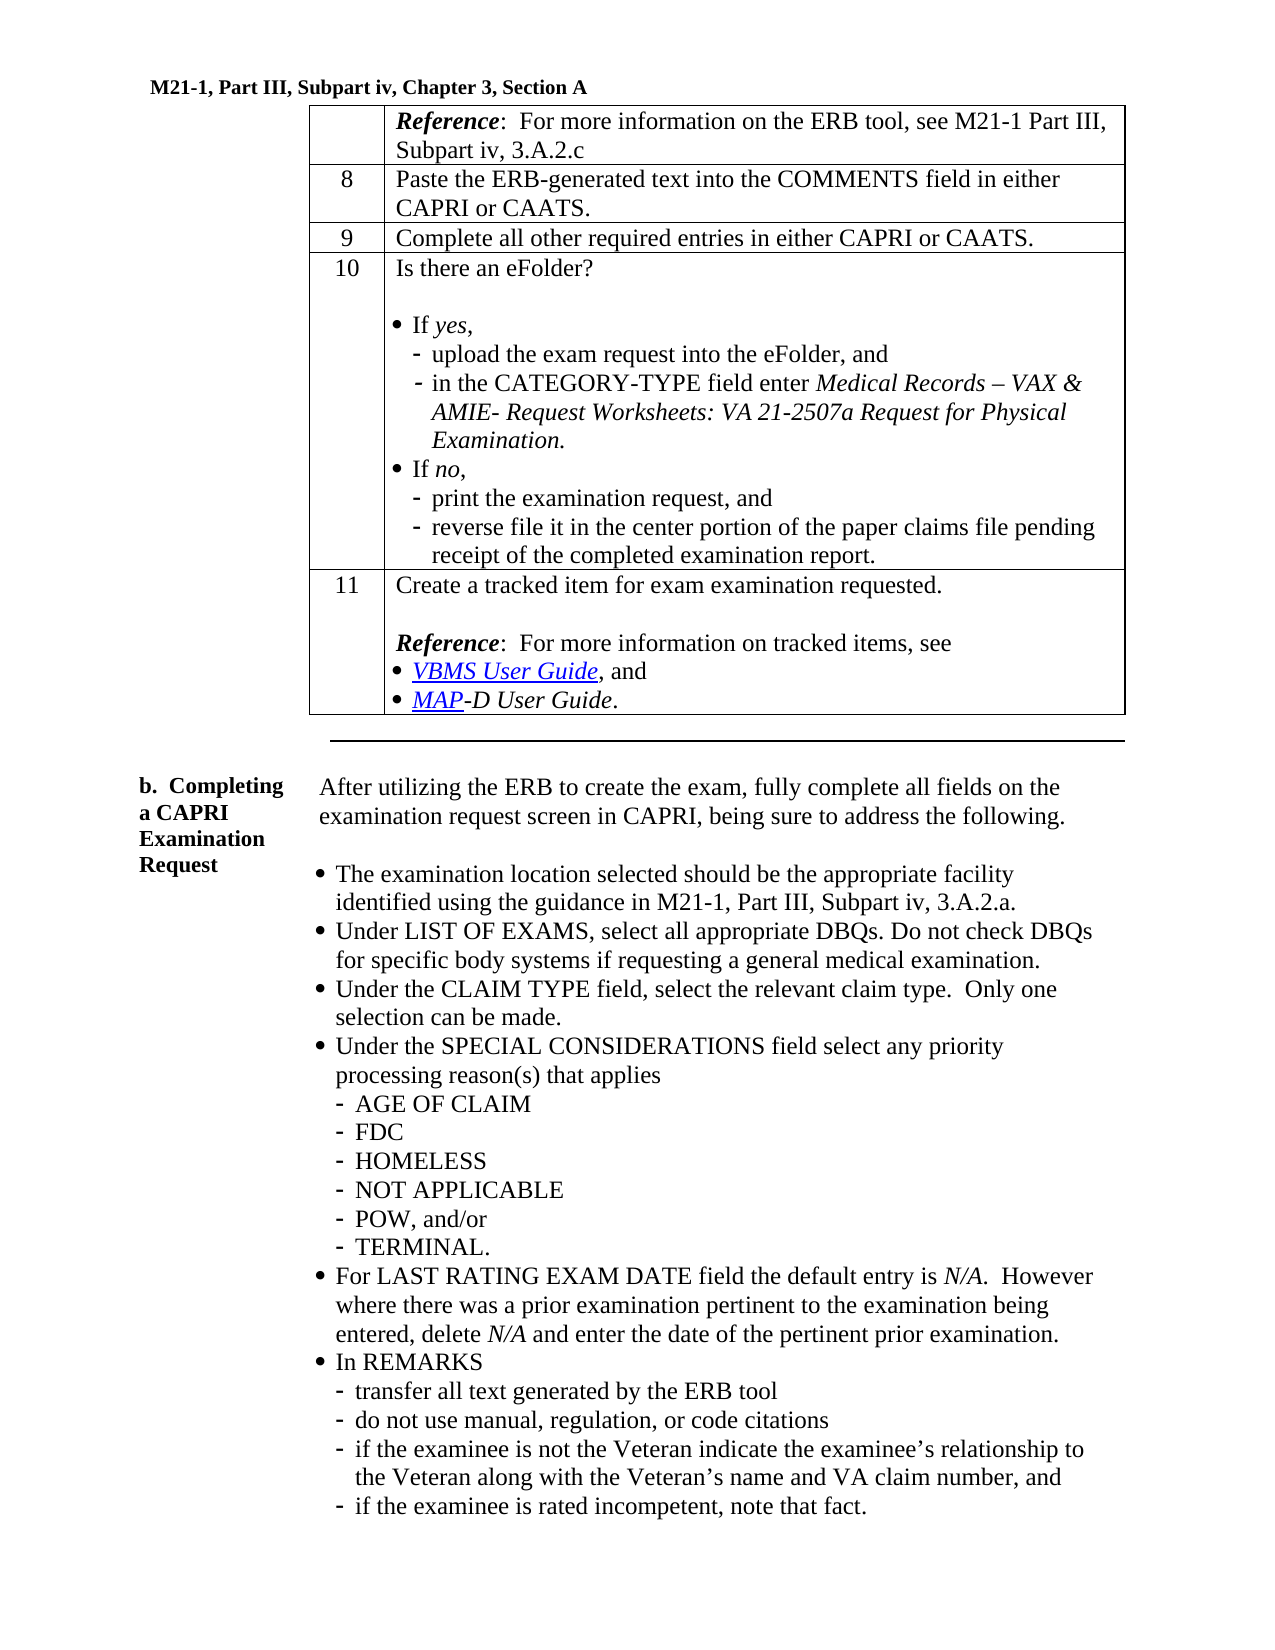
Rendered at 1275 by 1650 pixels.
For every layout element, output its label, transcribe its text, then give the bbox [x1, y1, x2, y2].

table_cell 10 [310, 253, 384, 569]
table_cell 9 [310, 223, 384, 252]
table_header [128, 773, 308, 1549]
table_cell 8 [310, 165, 384, 222]
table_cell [385, 106, 1124, 163]
table_cell Is there an eFolder? If yes, upload the exam request into the eFolder, and in the CATEGORY-TYPE field enter Medical Records – VAX & AMIE- Request Worksheets: VA 21-2507a Request for Physical Examination. If no, print the examination request, and reverse file it in the center portion of the paper claims file pending receipt of the completed examination report. [385, 253, 1124, 569]
table_cell Complete all other required entries in either CAPRI or CAATS. [385, 223, 1124, 252]
table_cell Paste the ERB-generated text into the COMMENTS field in either CAPRI or CAATS. [385, 165, 1124, 222]
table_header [308, 773, 1114, 1549]
table_cell Create a tracked item for exam examination requested. Reference: For more information on tracked items, see VBMS User Guide, and MAP-D User Guide. [385, 570, 1124, 714]
table_cell 7 [310, 106, 384, 163]
table_cell 11 [310, 570, 384, 714]
